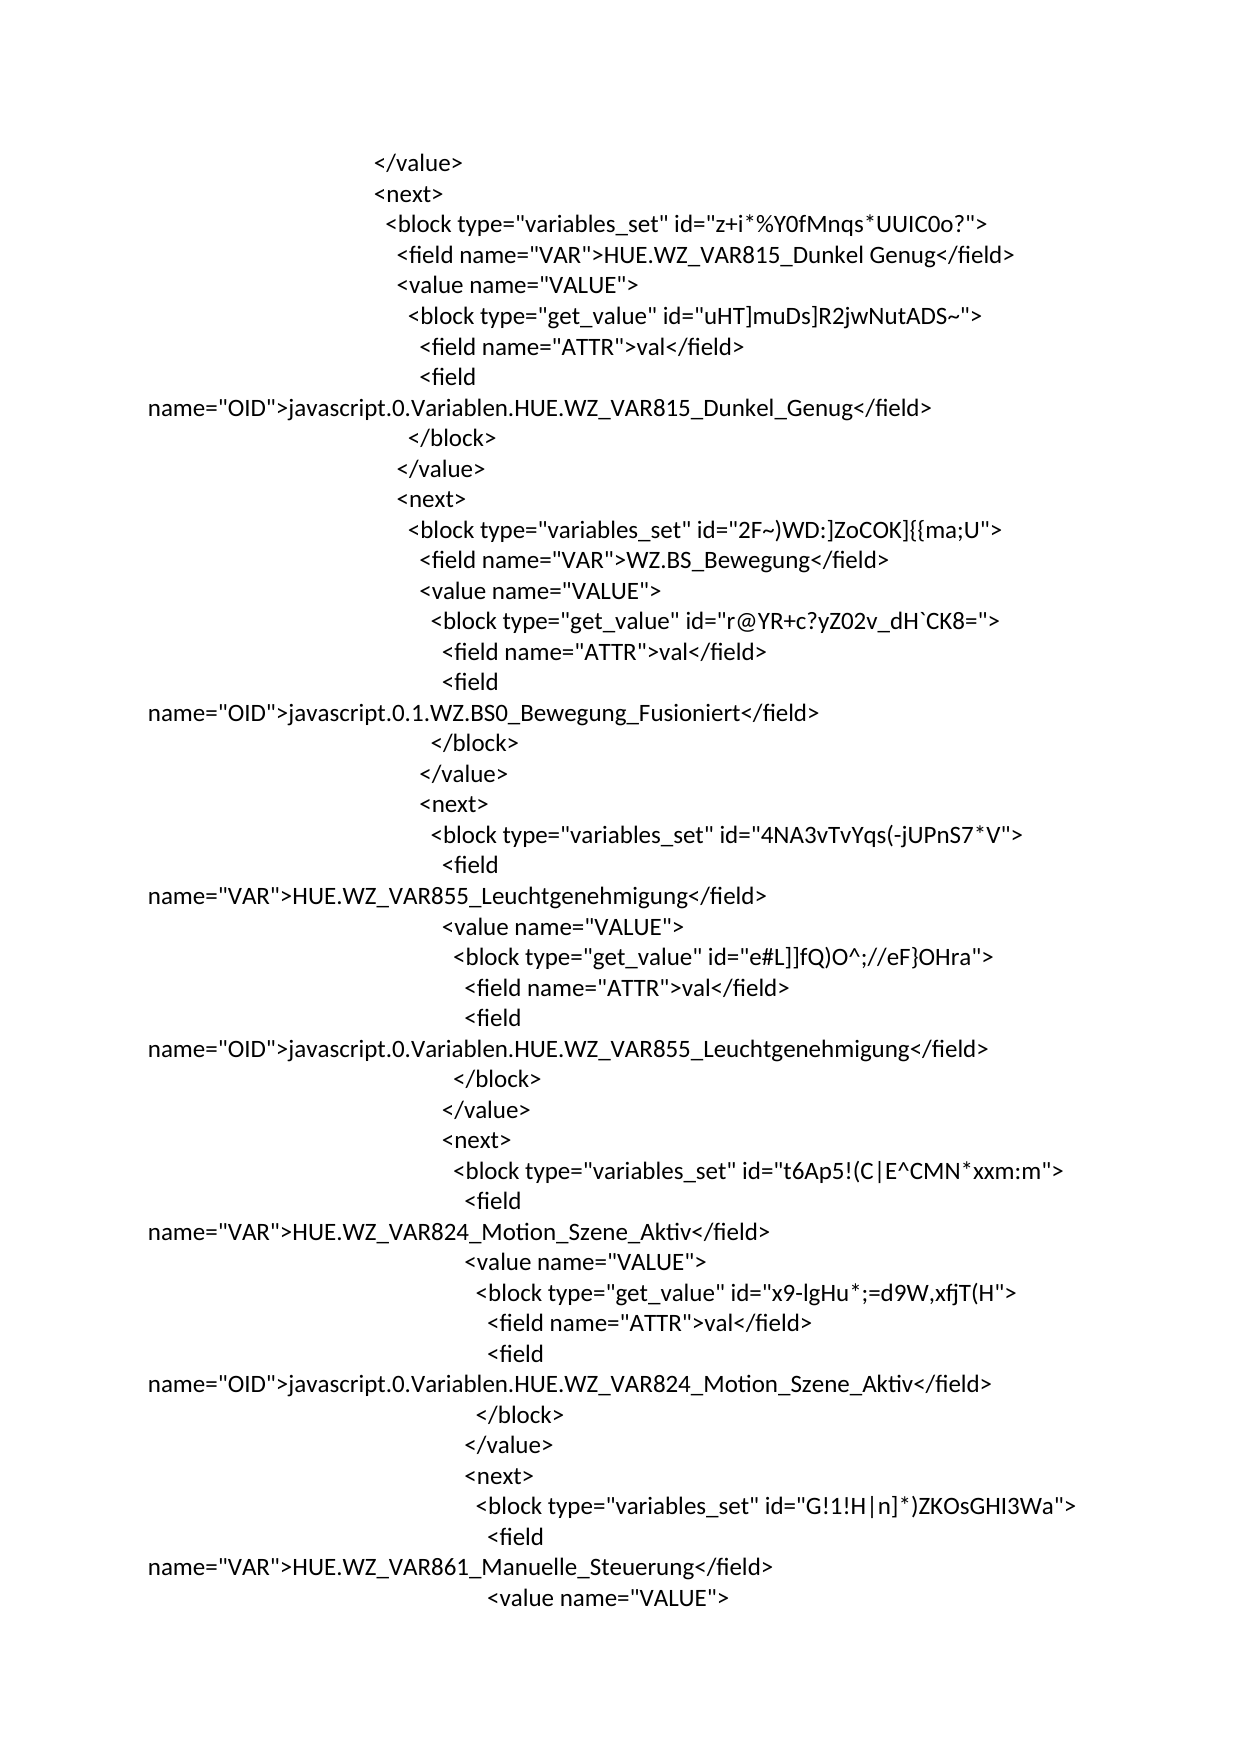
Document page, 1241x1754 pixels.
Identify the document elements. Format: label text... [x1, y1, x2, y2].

text <block type="variables_set" id="t6Ap5!(C|E^CMN*xxm:m"> [148, 1155, 1093, 1185]
text </value> [148, 1094, 1093, 1124]
text <field name="ATTR">val</field> [148, 1307, 1093, 1338]
text </value> [148, 453, 1093, 483]
text <field name="ATTR">val</field> [148, 636, 1093, 666]
text <field name="OID">javascript.0.1.WZ.BS0_Bewegung_Fusioniert</field> [148, 666, 1093, 727]
text <block type="get_value" id="uHT]muDs]R2jwNutADS~"> [148, 300, 1093, 331]
text <value name="VALUE"> [148, 575, 1093, 605]
text <value name="VALUE"> [148, 1246, 1093, 1277]
text </value> [148, 148, 1093, 178]
text <field name="VAR">HUE.WZ_VAR815_Dunkel Genug</field> [148, 239, 1093, 270]
text <block type="variables_set" id="z+i*%Y0fMnqs*UUIC0o?"> [148, 209, 1093, 239]
text </block> [148, 1399, 1093, 1429]
text </value> [148, 758, 1093, 788]
text <field name="VAR">WZ.BS_Bewegung</field> [148, 544, 1093, 575]
text <next> [148, 788, 1093, 819]
text <block type="get_value" id="r@YR+c?yZ02v_dH`CK8="> [148, 605, 1093, 636]
text <field name="OID">javascript.0.Variablen.HUE.WZ_VAR815_Dunkel_Genug</field> [148, 361, 1093, 422]
text </block> [148, 422, 1093, 453]
text </block> [148, 1063, 1093, 1094]
text <field name="ATTR">val</field> [148, 972, 1093, 1002]
text <field name="VAR">HUE.WZ_VAR861_Manuelle_Steuerung</field> [148, 1521, 1093, 1582]
text <next> [148, 178, 1093, 209]
text <field name="VAR">HUE.WZ_VAR855_Leuchtgenehmigung</field> [148, 849, 1093, 911]
text <next> [148, 1460, 1093, 1491]
text <field name="VAR">HUE.WZ_VAR824_Motion_Szene_Aktiv</field> [148, 1185, 1093, 1246]
text <value name="VALUE"> [148, 270, 1093, 300]
text <next> [148, 483, 1093, 514]
text </value> [148, 1429, 1093, 1460]
text <field name="OID">javascript.0.Variablen.HUE.WZ_VAR855_Leuchtgenehmigung</field> [148, 1002, 1093, 1063]
text <next> [148, 1124, 1093, 1155]
text <value name="VALUE"> [148, 911, 1093, 941]
text <field name="OID">javascript.0.Variablen.HUE.WZ_VAR824_Motion_Szene_Aktiv</field> [148, 1338, 1093, 1399]
text <block type="variables_set" id="G!1!H|n]*)ZKOsGHI3Wa"> [148, 1491, 1093, 1521]
text <value name="VALUE"> [148, 1582, 1093, 1613]
text <block type="variables_set" id="2F~)WD:]ZoCOK]{{ma;U"> [148, 514, 1093, 544]
text <block type="get_value" id="e#L]]fQ)O^;//eF}OHra"> [148, 941, 1093, 972]
text <block type="variables_set" id="4NA3vTvYqs(-jUPnS7*V"> [148, 819, 1093, 849]
text <field name="ATTR">val</field> [148, 331, 1093, 361]
text </block> [148, 727, 1093, 758]
text <block type="get_value" id="x9-lgHu*;=d9W,xfjT(H"> [148, 1277, 1093, 1307]
